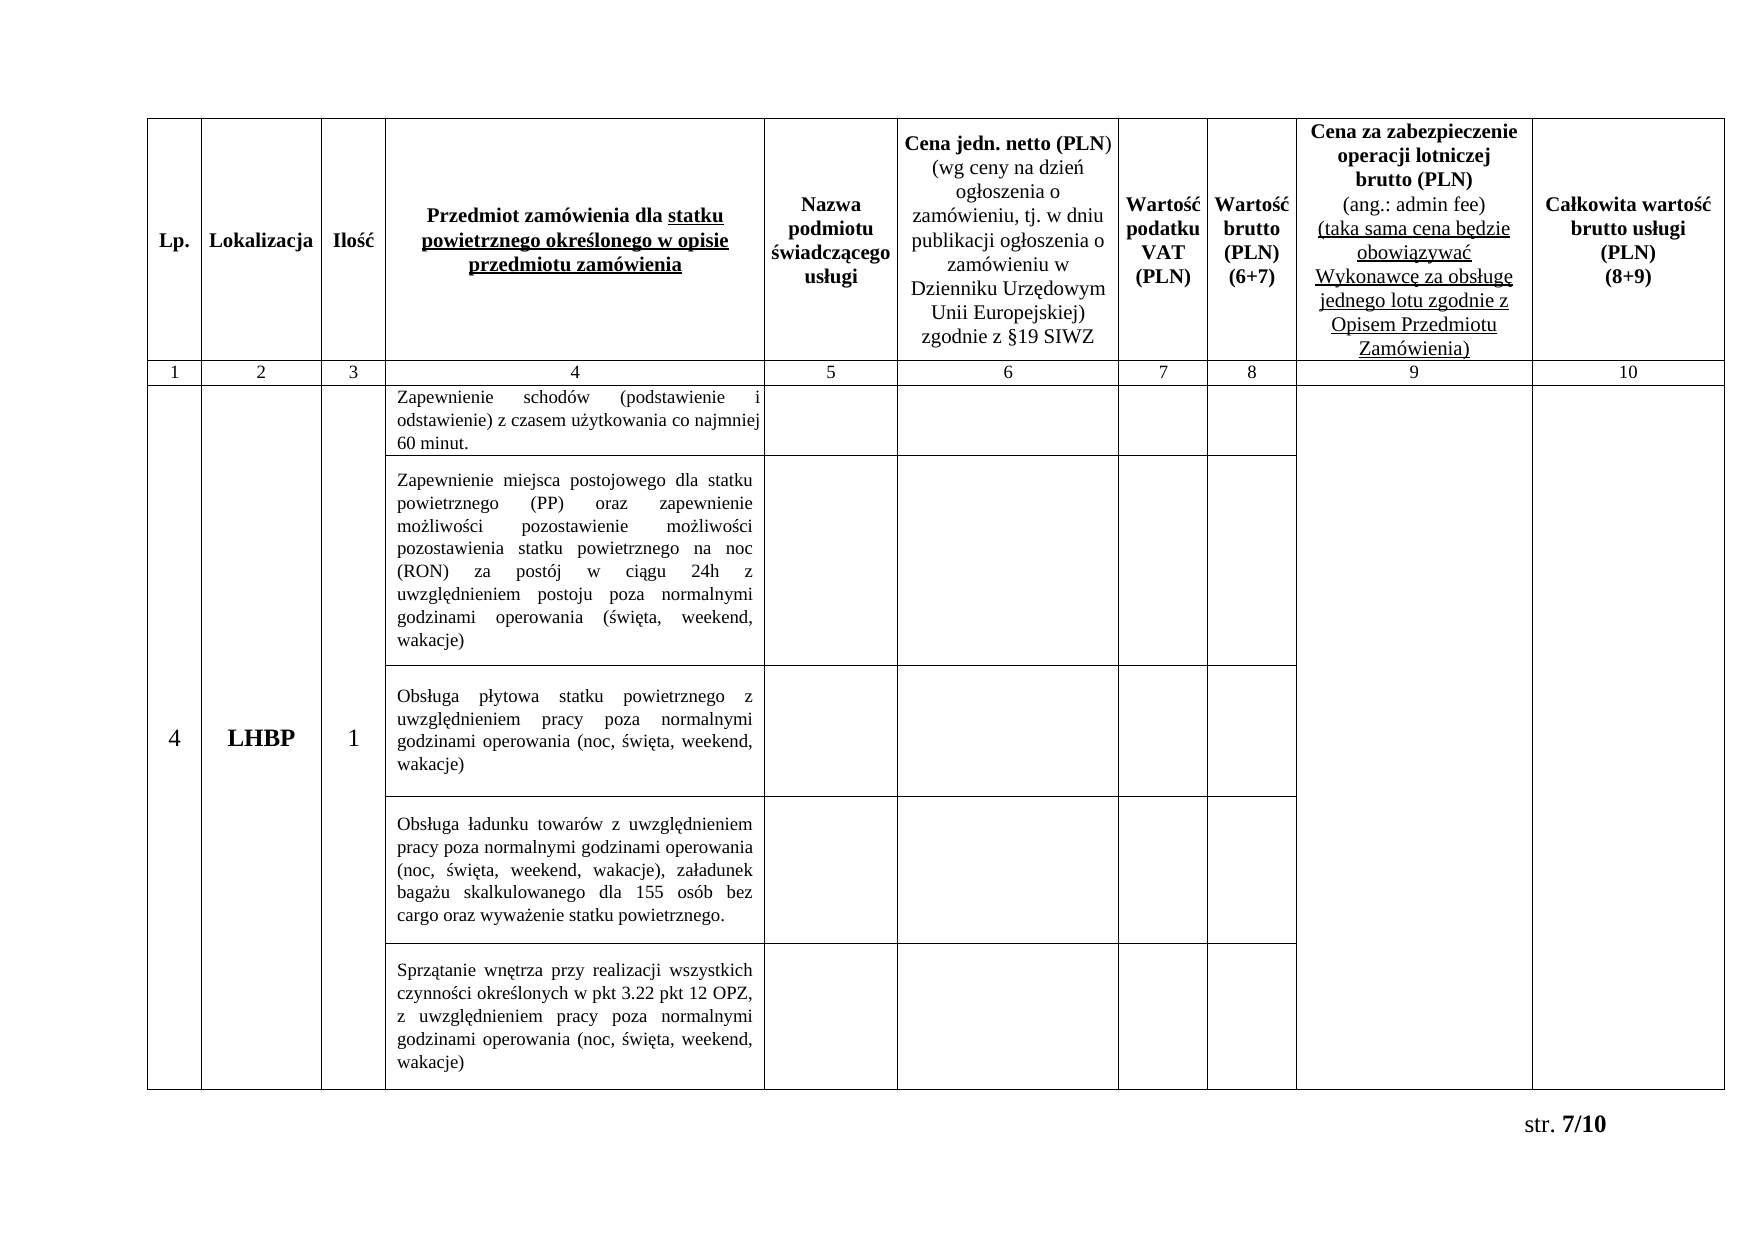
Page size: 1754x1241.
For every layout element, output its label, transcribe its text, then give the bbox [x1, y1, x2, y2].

table_cell [765, 944, 897, 1089]
table_cell [1119, 386, 1207, 455]
table_cell [1297, 386, 1532, 1089]
table_cell 6 [898, 361, 1118, 385]
table_cell [765, 666, 897, 796]
table_cell 4 [148, 386, 201, 1089]
table_cell [1208, 944, 1296, 1089]
table_cell [765, 797, 897, 943]
table_cell [898, 944, 1118, 1089]
table_cell 9 [1297, 361, 1532, 385]
table_cell 2 [202, 361, 321, 385]
table_cell [898, 456, 1118, 664]
table_cell Całkowita wartość brutto usługi (PLN) (8+9) [1533, 119, 1724, 360]
table_cell [1119, 944, 1207, 1089]
table_cell 5 [765, 361, 897, 385]
table_cell [765, 386, 897, 455]
table_cell [898, 797, 1118, 943]
table_cell Ilość [322, 119, 385, 360]
table_cell [1119, 797, 1207, 943]
table_cell Lokalizacja [202, 119, 321, 360]
table_cell [765, 456, 897, 664]
table_cell [1119, 456, 1207, 664]
table_cell 10 [1533, 361, 1724, 385]
table_cell [1533, 386, 1724, 1089]
table_cell 3 [322, 361, 385, 385]
table_cell [1208, 386, 1296, 455]
table_cell [898, 386, 1118, 455]
table_cell 7 [1119, 361, 1207, 385]
table_cell Cena za zabezpieczenie operacji lotniczej brutto (PLN) (ang.: admin fee) (taka sama cena będzie obowiązywać Wykonawcę za obsługę jednego lotu zgodnie z Opisem Przedmiotu Zamówienia) [1297, 119, 1532, 360]
table_cell LHBP [202, 386, 321, 1089]
table_cell [1119, 666, 1207, 796]
table_cell Zapewnienie schodów (podstawienie i odstawienie) z czasem użytkowania co najmniej 60 minut. [386, 386, 764, 455]
table_cell [1208, 666, 1296, 796]
table_cell 4 [386, 361, 764, 385]
table_cell Sprzątanie wnętrza przy realizacji wszystkich czynności określonych w pkt 3.22 pkt 12 OPZ, z uwzględnieniem pracy poza normalnymi godzinami operowania (noc, święta, weekend, wakacje) [386, 944, 764, 1089]
table_cell Nazwa podmiotu świadczącego usługi [765, 119, 897, 360]
table_cell [898, 666, 1118, 796]
table_cell [1208, 456, 1296, 664]
table_cell Obsługa płytowa statku powietrznego z uwzględnieniem pracy poza normalnymi godzinami operowania (noc, święta, weekend, wakacje) [386, 666, 764, 796]
table_cell Wartość brutto (PLN) (6+7) [1208, 119, 1296, 360]
table_cell Przedmiot zamówienia dla statku powietrznego określonego w opisie przedmiotu zamówienia [386, 119, 764, 360]
table_cell Zapewnienie miejsca postojowego dla statku powietrznego (PP) oraz zapewnienie możliwości pozostawienie możliwości pozostawienia statku powietrznego na noc (RON) za postój w ciągu 24h z uwzględnieniem postoju poza normalnymi godzinami operowania (święta, weekend, wakacje) [386, 456, 764, 664]
table_cell Wartość podatku VAT (PLN) [1119, 119, 1207, 360]
table_cell 1 [322, 386, 385, 1089]
table_cell Lp. [148, 119, 201, 360]
table_cell 8 [1208, 361, 1296, 385]
table_cell [1208, 797, 1296, 943]
table_cell Obsługa ładunku towarów z uwzględnieniem pracy poza normalnymi godzinami operowania (noc, święta, weekend, wakacje), załadunek bagażu skalkulowanego dla 155 osób bez cargo oraz wyważenie statku powietrznego. [386, 797, 764, 943]
table_cell Cena jedn. netto (PLN) (wg ceny na dzień ogłoszenia o zamówieniu, tj. w dniu publikacji ogłoszenia o zamówieniu w Dzienniku Urzędowym Unii Europejskiej) zgodnie z §19 SIWZ [898, 119, 1118, 360]
table_cell 1 [148, 361, 201, 385]
